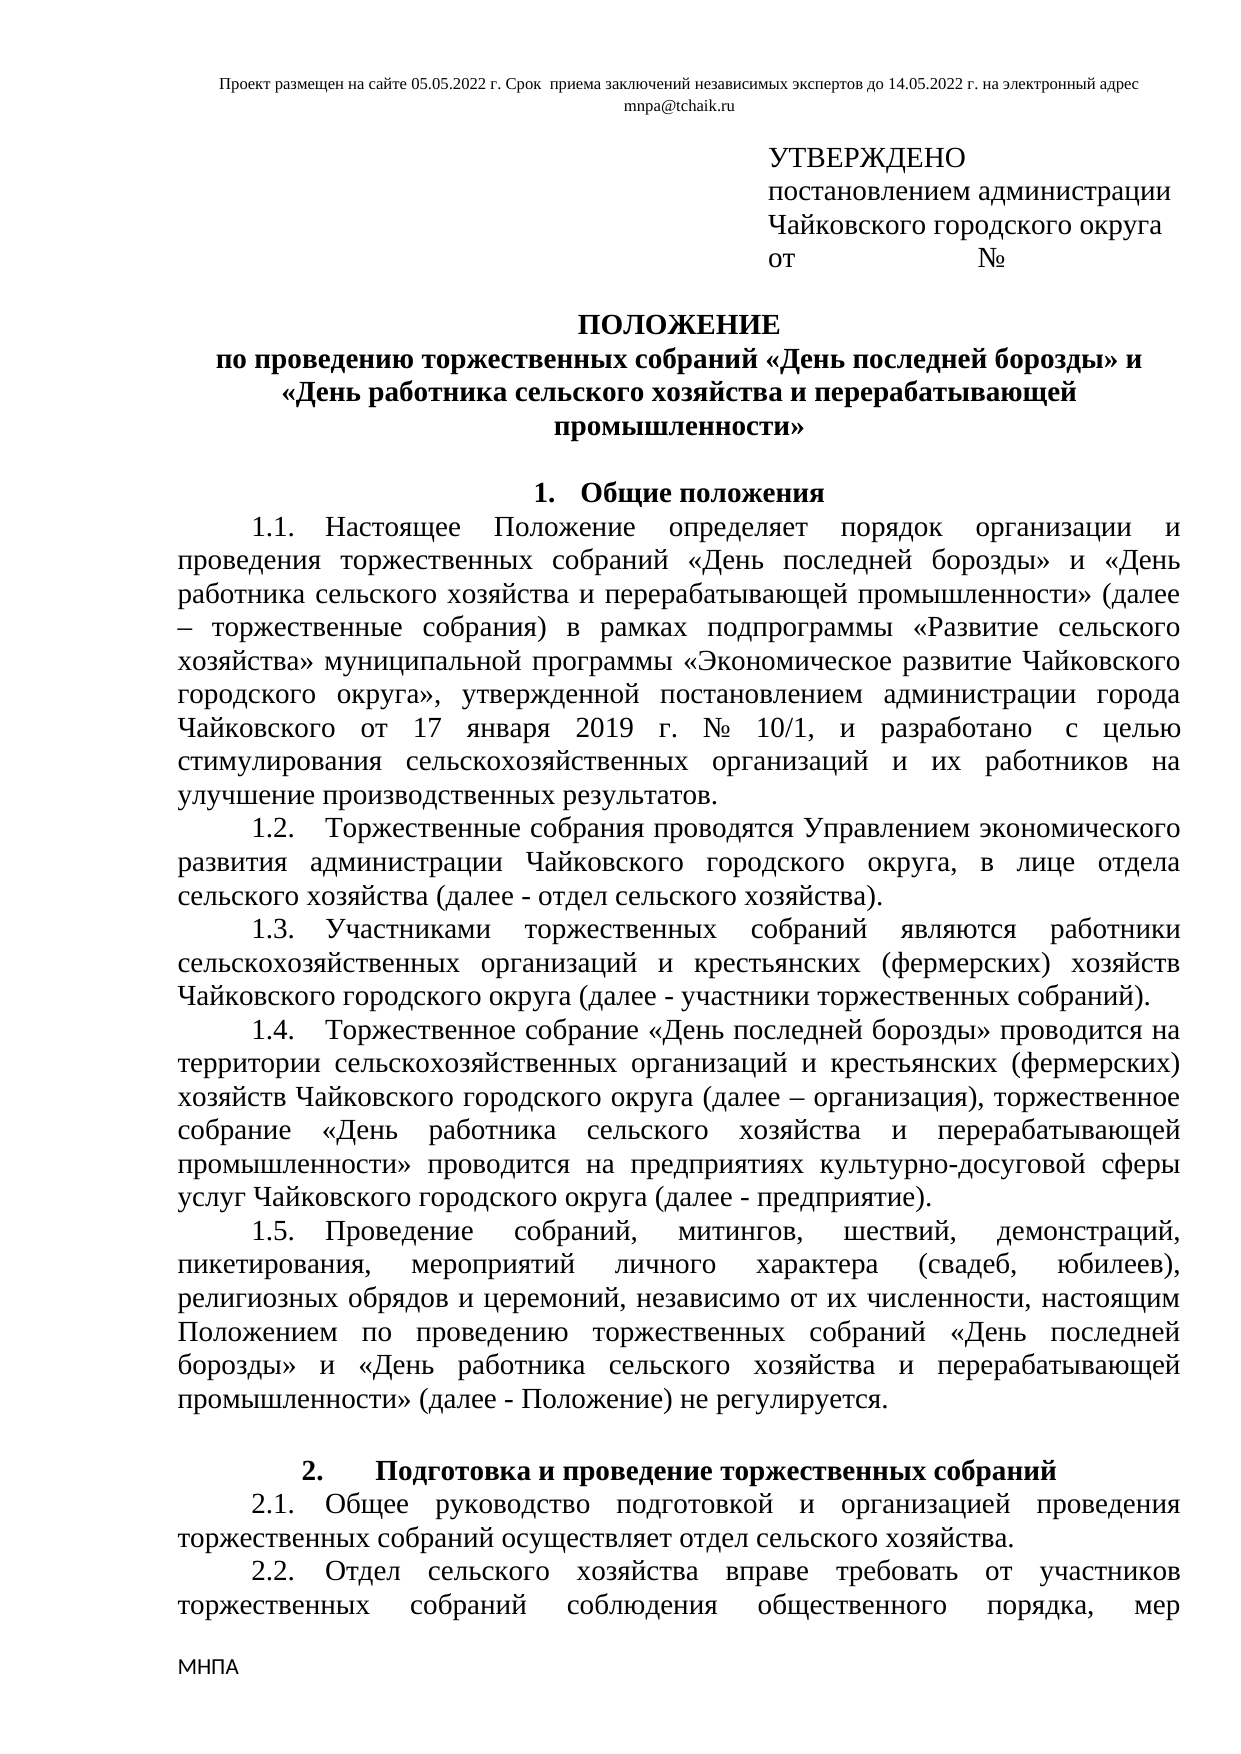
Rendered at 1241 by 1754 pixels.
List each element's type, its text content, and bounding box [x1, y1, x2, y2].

text по проведению торжественных собраний «День последней борозды» и «День работника сельского хозяйства и перерабатывающей промышленности» [177, 341, 1181, 442]
text УТВЕРЖДЕНО [177, 140, 1181, 173]
list Общее руководство подготовкой и организацией проведения торжественных собраний осуществляет отдел сельского хозяйства. [177, 1486, 1181, 1553]
text постановлением администрации [177, 173, 1181, 207]
list Проведение собраний, митингов, шествий, демонстраций, пикетирования, мероприятий личного характера (свадеб, юбилеев), религиозных обрядов и церемоний, независимо от их численности, настоящим Положением по проведению торжественных собраний «День последней борозды» и «День работника сельского хозяйства и перерабатывающей промышленности» (далее - Положение) не регулируется. [177, 1213, 1181, 1414]
list Подготовка и проведение торжественных собраний [177, 1453, 1181, 1486]
list Настоящее Положение определяет порядок организации и проведения торжественных собраний «День последней борозды» и «День работника сельского хозяйства и перерабатывающей промышленности» (далее – торжественные собрания) в рамках подпрограммы «Развитие сельского хозяйства» муниципальной программы «Экономическое развитие Чайковского городского округа», утвержденной постановлением администрации города Чайковского от 17 января 2019 г. № 10/1, и разработано с целью стимулирования сельскохозяйственных организаций и их работников на улучшение производственных результатов. [177, 509, 1181, 811]
list Торжественное собрание «День последней борозды» проводится на территории сельскохозяйственных организаций и крестьянских (фермерских) хозяйств Чайковского городского округа (далее – организация), торжественное собрание «День работника сельского хозяйства и перерабатывающей промышленности» проводится на предприятиях культурно-досуговой сферы услуг Чайковского городского округа (далее - предприятие). [177, 1012, 1181, 1213]
text Чайковского городского округа [177, 207, 1181, 240]
list Участниками торжественных собраний являются работники сельскохозяйственных организаций и крестьянских (фермерских) хозяйств Чайковского городского округа (далее - участники торжественных собраний). [177, 911, 1181, 1012]
list Торжественные собрания проводятся Управлением экономического развития администрации Чайковского городского округа, в лице отдела сельского хозяйства (далее - отдел сельского хозяйства). [177, 811, 1181, 911]
list Общие положения [177, 475, 1181, 509]
text ПОЛОЖЕНИЕ [177, 307, 1181, 341]
text от № [177, 240, 1181, 274]
